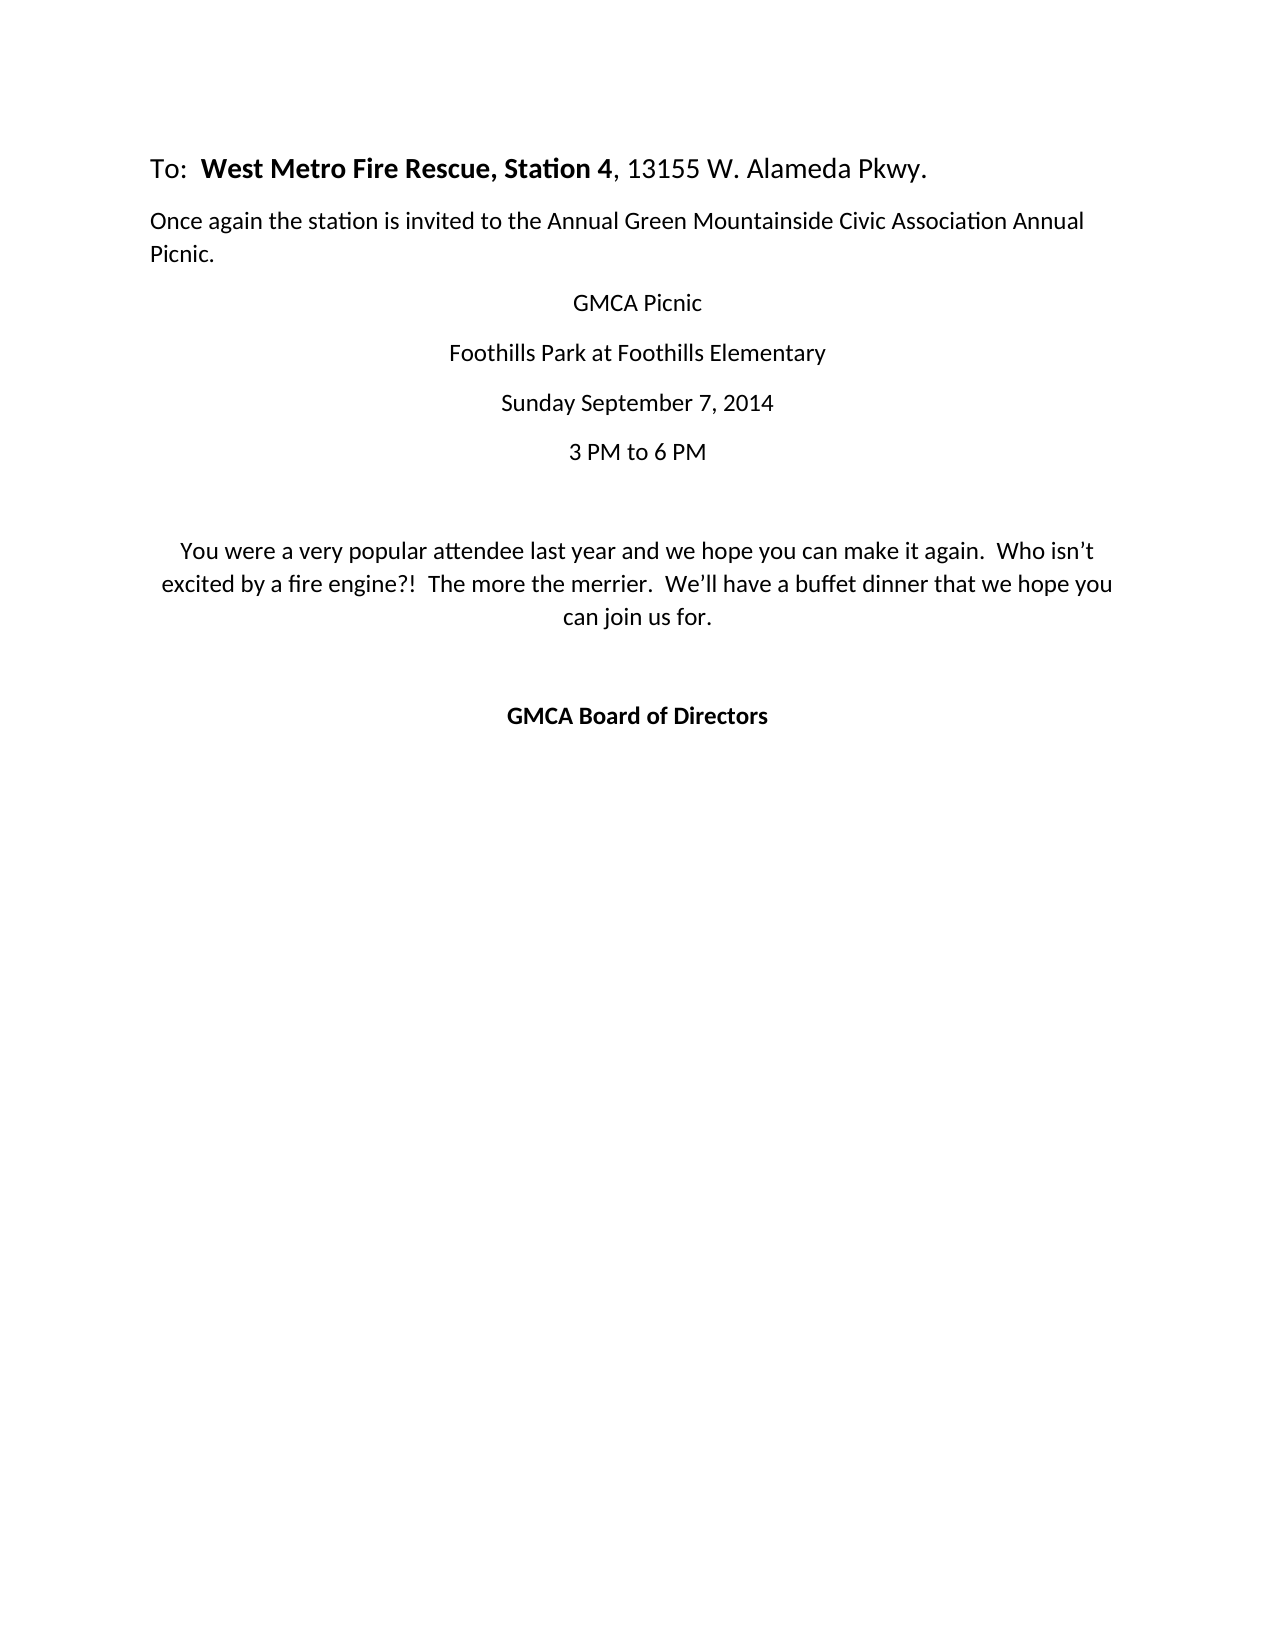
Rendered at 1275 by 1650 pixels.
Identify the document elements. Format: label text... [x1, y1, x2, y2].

text Foothills Park at Foothills Elementary [150, 337, 1125, 368]
text 3 PM to 6 PM [150, 436, 1125, 467]
text You were a very popular attendee last year and we hope you can make it again. Who isn’t excited by a fire engine?! The more the merrier. We’ll have a buffet dinner that we hope you can join us for. [150, 536, 1125, 632]
text Once again the station is invited to the Annual Green Mountainside Civic Association Annual Picnic. [150, 205, 1125, 268]
text Sunday September 7, 2014 [150, 387, 1125, 417]
text GMCA Board of Directors [150, 701, 1125, 731]
text To: West Metro Fire Rescue, Station 4, 13155 W. Alameda Pkwy. [150, 150, 1125, 186]
text GMCA Picnic [150, 288, 1125, 318]
